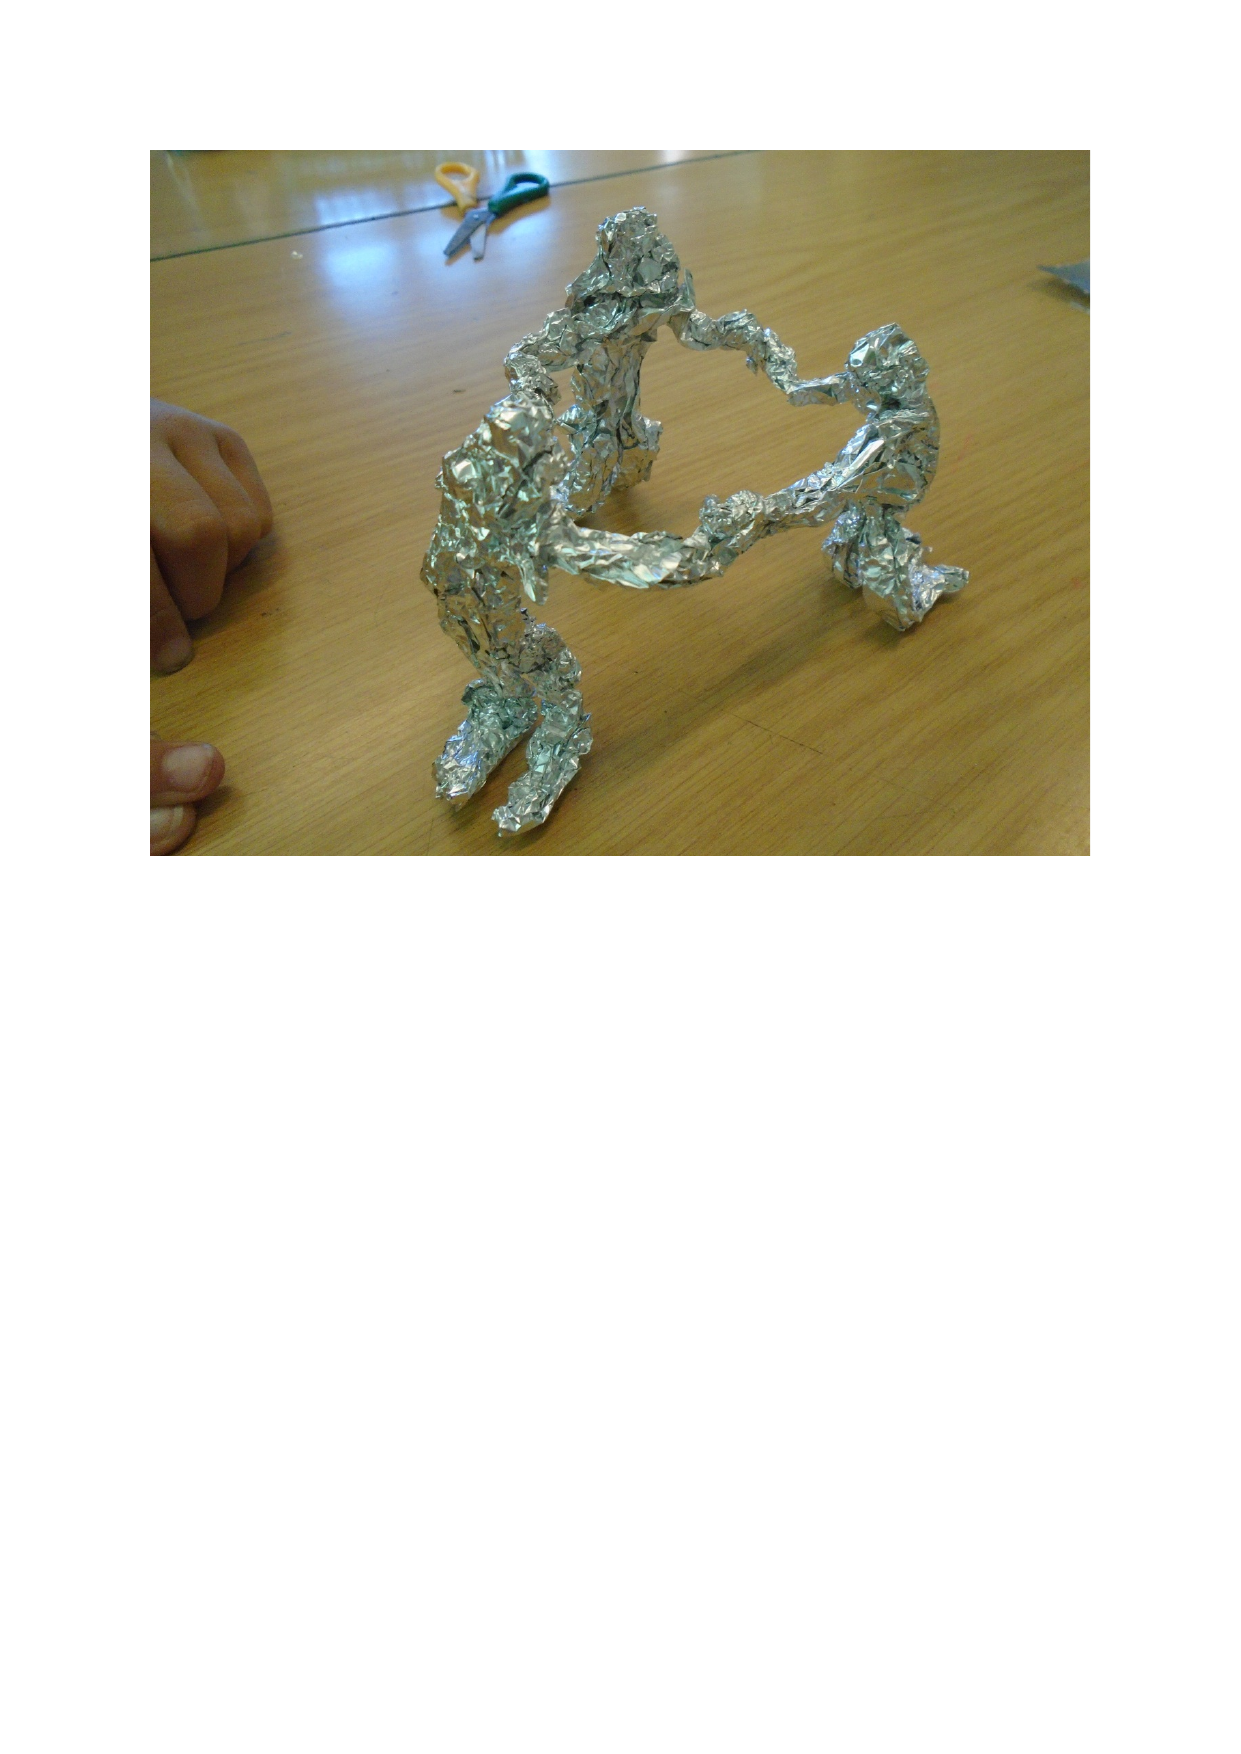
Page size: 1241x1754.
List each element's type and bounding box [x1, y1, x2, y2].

picture [150, 150, 1091, 856]
